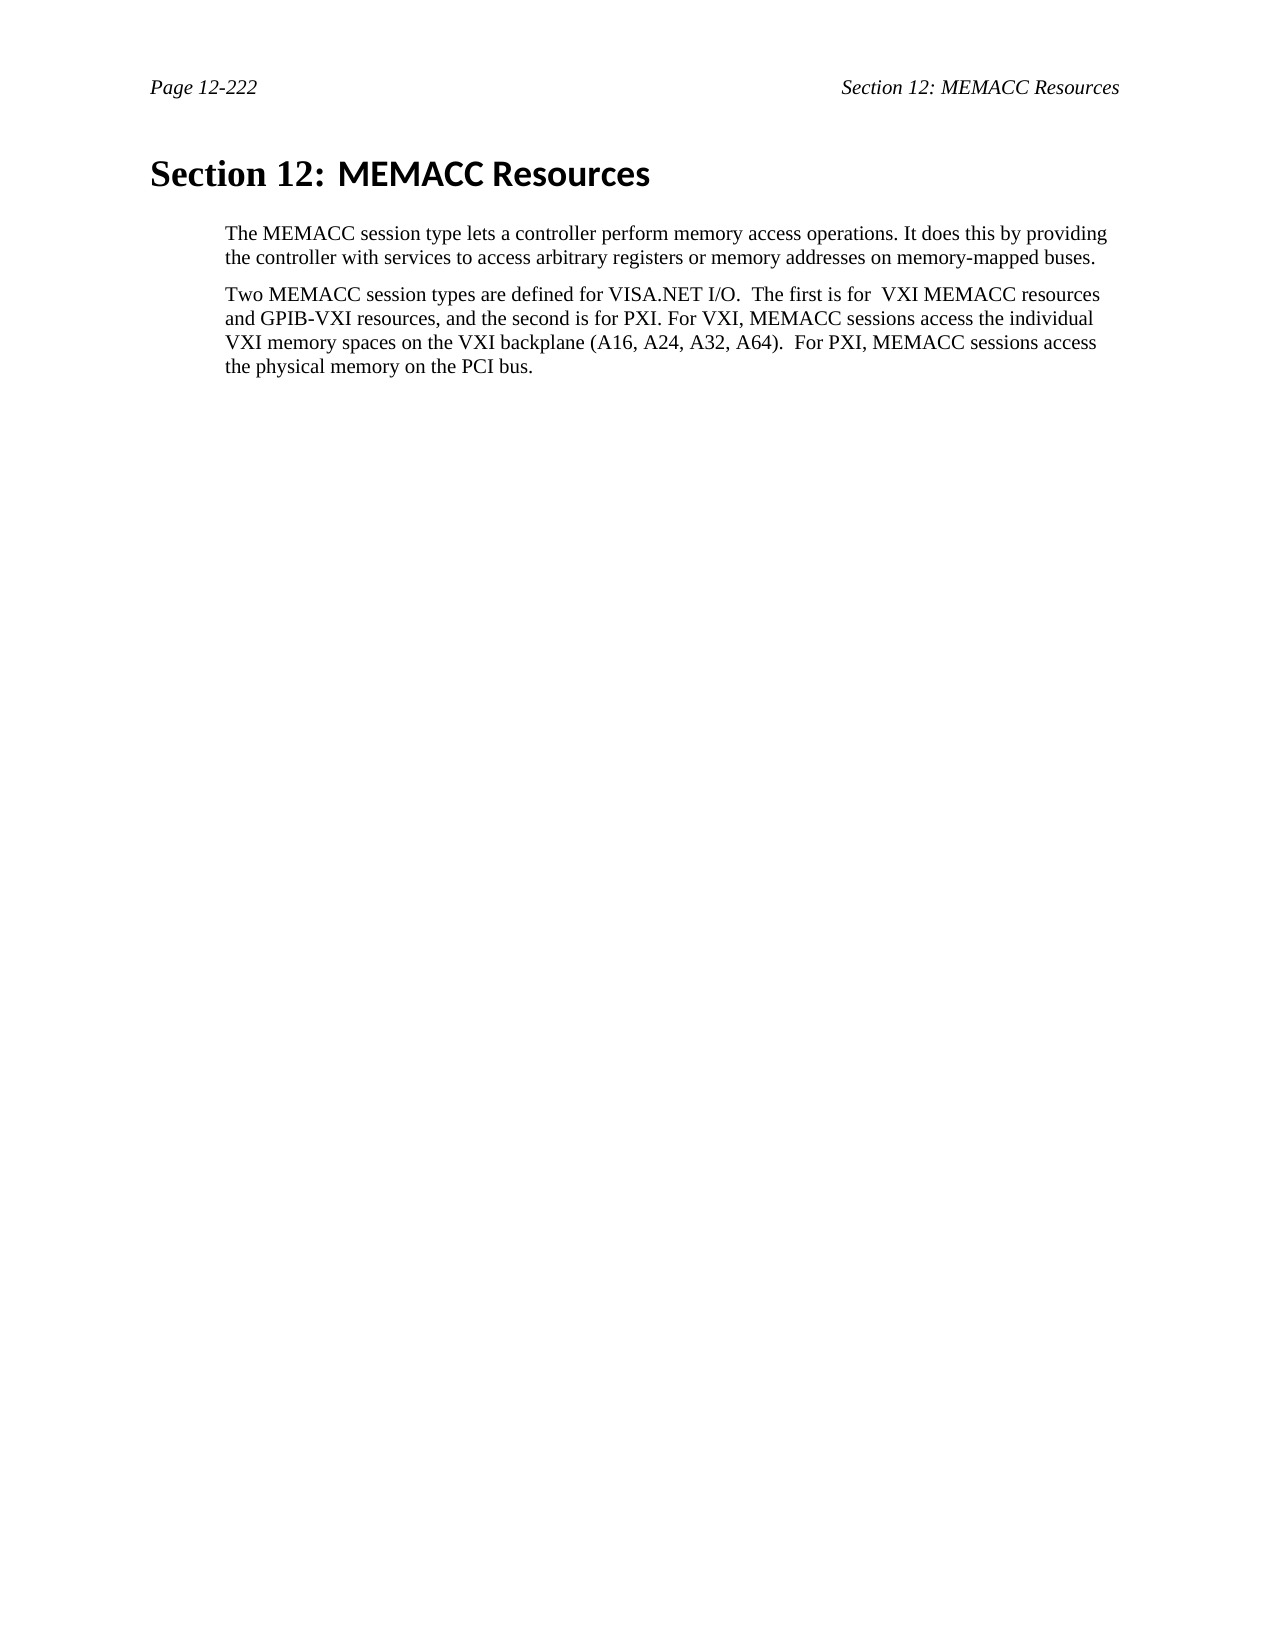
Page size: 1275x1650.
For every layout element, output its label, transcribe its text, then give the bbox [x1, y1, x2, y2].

title MEMACC Resources [150, 150, 1125, 196]
text Two MEMACC session types are defined for VISA.NET I/O. The first is for VXI MEMACC resources and GPIB-VXI resources, and the second is for PXI. For VXI, MEMACC sessions access the individual VXI memory spaces on the VXI backplane (A16, A24, A32, A64). For PXI, MEMACC sessions access the physical memory on the PCI bus. [225, 281, 1125, 378]
text The MEMACC session type lets a controller perform memory access operations. It does this by providing the controller with services to access arbitrary registers or memory addresses on memory-mapped buses. [225, 221, 1125, 269]
